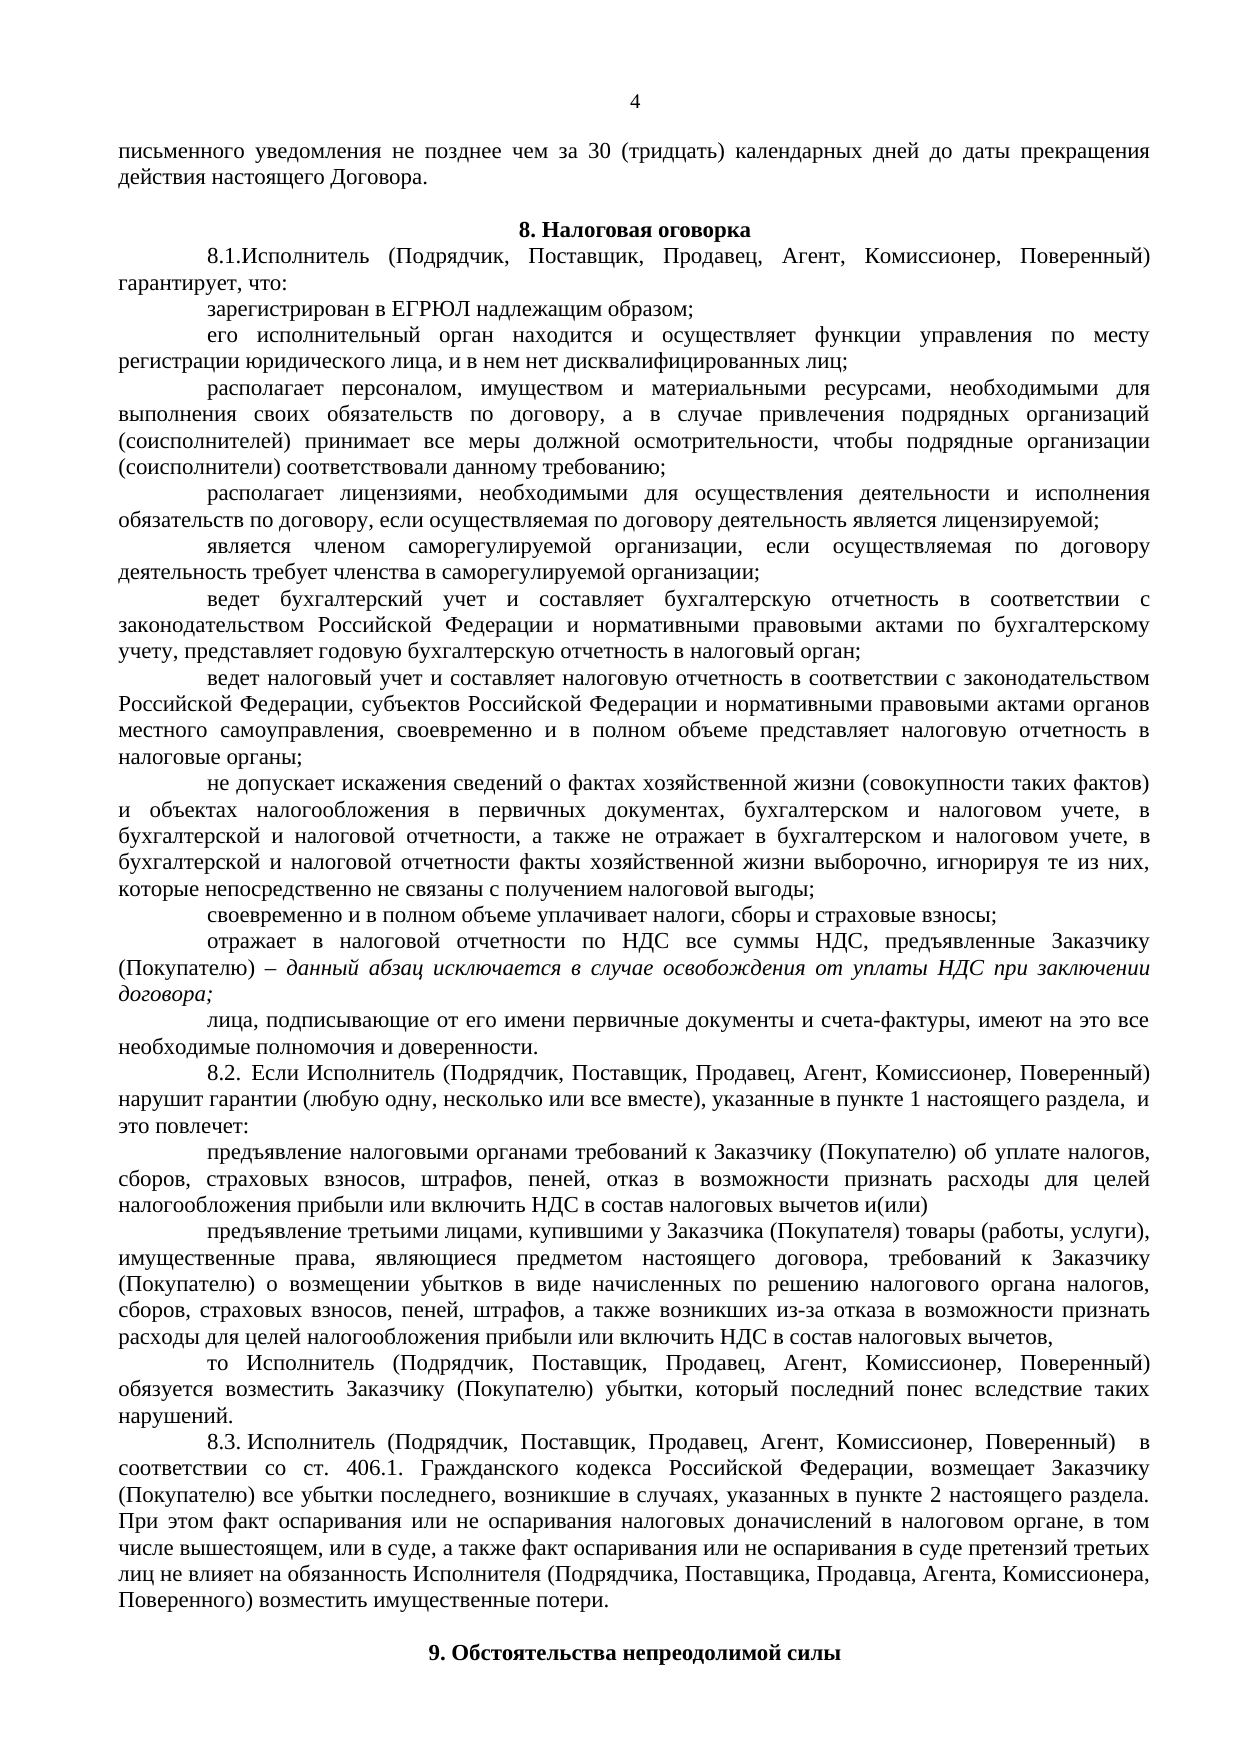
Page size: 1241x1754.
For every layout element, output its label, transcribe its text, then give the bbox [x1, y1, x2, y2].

text ведет налоговый учет и составляет налоговую отчетность в соответствии с законодательством Российской Федерации, субъектов Российской Федерации и нормативными правовыми актами органов местного самоуправления, своевременно и в полном объеме представляет налоговую отчетность в налоговые органы; [118, 664, 1152, 769]
text 8.1.Исполнитель (Подрядчик, Поставщик, Продавец, Агент, Комиссионер, Поверенный) гарантирует, что: [118, 242, 1152, 295]
text то Исполнитель (Подрядчик, Поставщик, Продавец, Агент, Комиссионер, Поверенный) обязуется возместить Заказчику (Покупателю) убытки, который последний понес вследствие таких нарушений. [118, 1349, 1152, 1428]
text располагает лицензиями, необходимыми для осуществления деятельности и исполнения обязательств по договору, если осуществляемая по договору деятельность является лицензируемой; [118, 479, 1152, 532]
subtitle 8. Налоговая оговорка [118, 216, 1152, 242]
text располагает персоналом, имуществом и материальными ресурсами, необходимыми для выполнения своих обязательств по договору, а в случае привлечения подрядных организаций (соисполнителей) принимает все меры должной осмотрительности, чтобы подрядные организации (соисполнители) соответствовали данному требованию; [118, 374, 1152, 479]
text 8.2. Если Исполнитель (Подрядчик, Поставщик, Продавец, Агент, Комиссионер, Поверенный) нарушит гарантии (любую одну, несколько или все вместе), указанные в пункте 1 настоящего раздела, и это повлечет: [118, 1059, 1152, 1138]
text предъявление налоговыми органами требований к Заказчику (Покупателю) об уплате налогов, сборов, страховых взносов, штрафов, пеней, отказ в возможности признать расходы для целей налогообложения прибыли или включить НДС в состав налоговых вычетов и(или) [118, 1138, 1152, 1217]
text 8.3. Исполнитель (Подрядчик, Поставщик, Продавец, Агент, Комиссионер, Поверенный) в соответствии со ст. 406.1. Гражданского кодекса Российской Федерации, возмещает Заказчику (Покупателю) все убытки последнего, возникшие в случаях, указанных в пункте 2 настоящего раздела. При этом факт оспаривания или не оспаривания налоговых доначислений в налоговом органе, в том числе вышестоящем, или в суде, а также факт оспаривания или не оспаривания в суде претензий третьих лиц не влияет на обязанность Исполнителя (Подрядчика, Поставщика, Продавца, Агента, Комиссионера, Поверенного) возместить имущественные потери. [118, 1428, 1152, 1613]
text является членом саморегулируемой организации, если осуществляемая по договору деятельность требует членства в саморегулируемой организации; [118, 532, 1152, 585]
text отражает в налоговой отчетности по НДС все суммы НДС, предъявленные Заказчику (Покупателю) – данный абзац исключается в случае освобождения от уплаты НДС при заключении договора; [118, 927, 1152, 1006]
subtitle 9. Обстоятельства непреодолимой силы [118, 1639, 1152, 1665]
text зарегистрирован в ЕГРЮЛ надлежащим образом; [118, 295, 1152, 321]
text ведет бухгалтерский учет и составляет бухгалтерскую отчетность в соответствии с законодательством Российской Федерации и нормативными правовыми актами по бухгалтерскому учету, представляет годовую бухгалтерскую отчетность в налоговый орган; [118, 585, 1152, 664]
text предъявление третьими лицами, купившими у Заказчика (Покупателя) товары (работы, услуги), имущественные права, являющиеся предметом настоящего договора, требований к Заказчику (Покупателю) о возмещении убытков в виде начисленных по решению налогового органа налогов, сборов, страховых взносов, пеней, штрафов, а также возникших из-за отказа в возможности признать расходы для целей налогообложения прибыли или включить НДС в состав налоговых вычетов, [118, 1217, 1152, 1349]
text лица, подписывающие от его имени первичные документы и счета-фактуры, имеют на это все необходимые полномочия и доверенности. [118, 1006, 1152, 1059]
text не допускает искажения сведений о фактах хозяйственной жизни (совокупности таких фактов) и объектах налогообложения в первичных документах, бухгалтерском и налоговом учете, в бухгалтерской и налоговой отчетности, а также не отражает в бухгалтерском и налоговом учете, в бухгалтерской и налоговой отчетности факты хозяйственной жизни выборочно, игнорируя те из них, которые непосредственно не связаны с получением налоговой выгоды; [118, 769, 1152, 901]
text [118, 137, 1152, 189]
text своевременно и в полном объеме уплачивает налоги, сборы и страховые взносы; [118, 901, 1152, 927]
text его исполнительный орган находится и осуществляет функции управления по месту регистрации юридического лица, и в нем нет дисквалифицированных лиц; [118, 321, 1152, 374]
